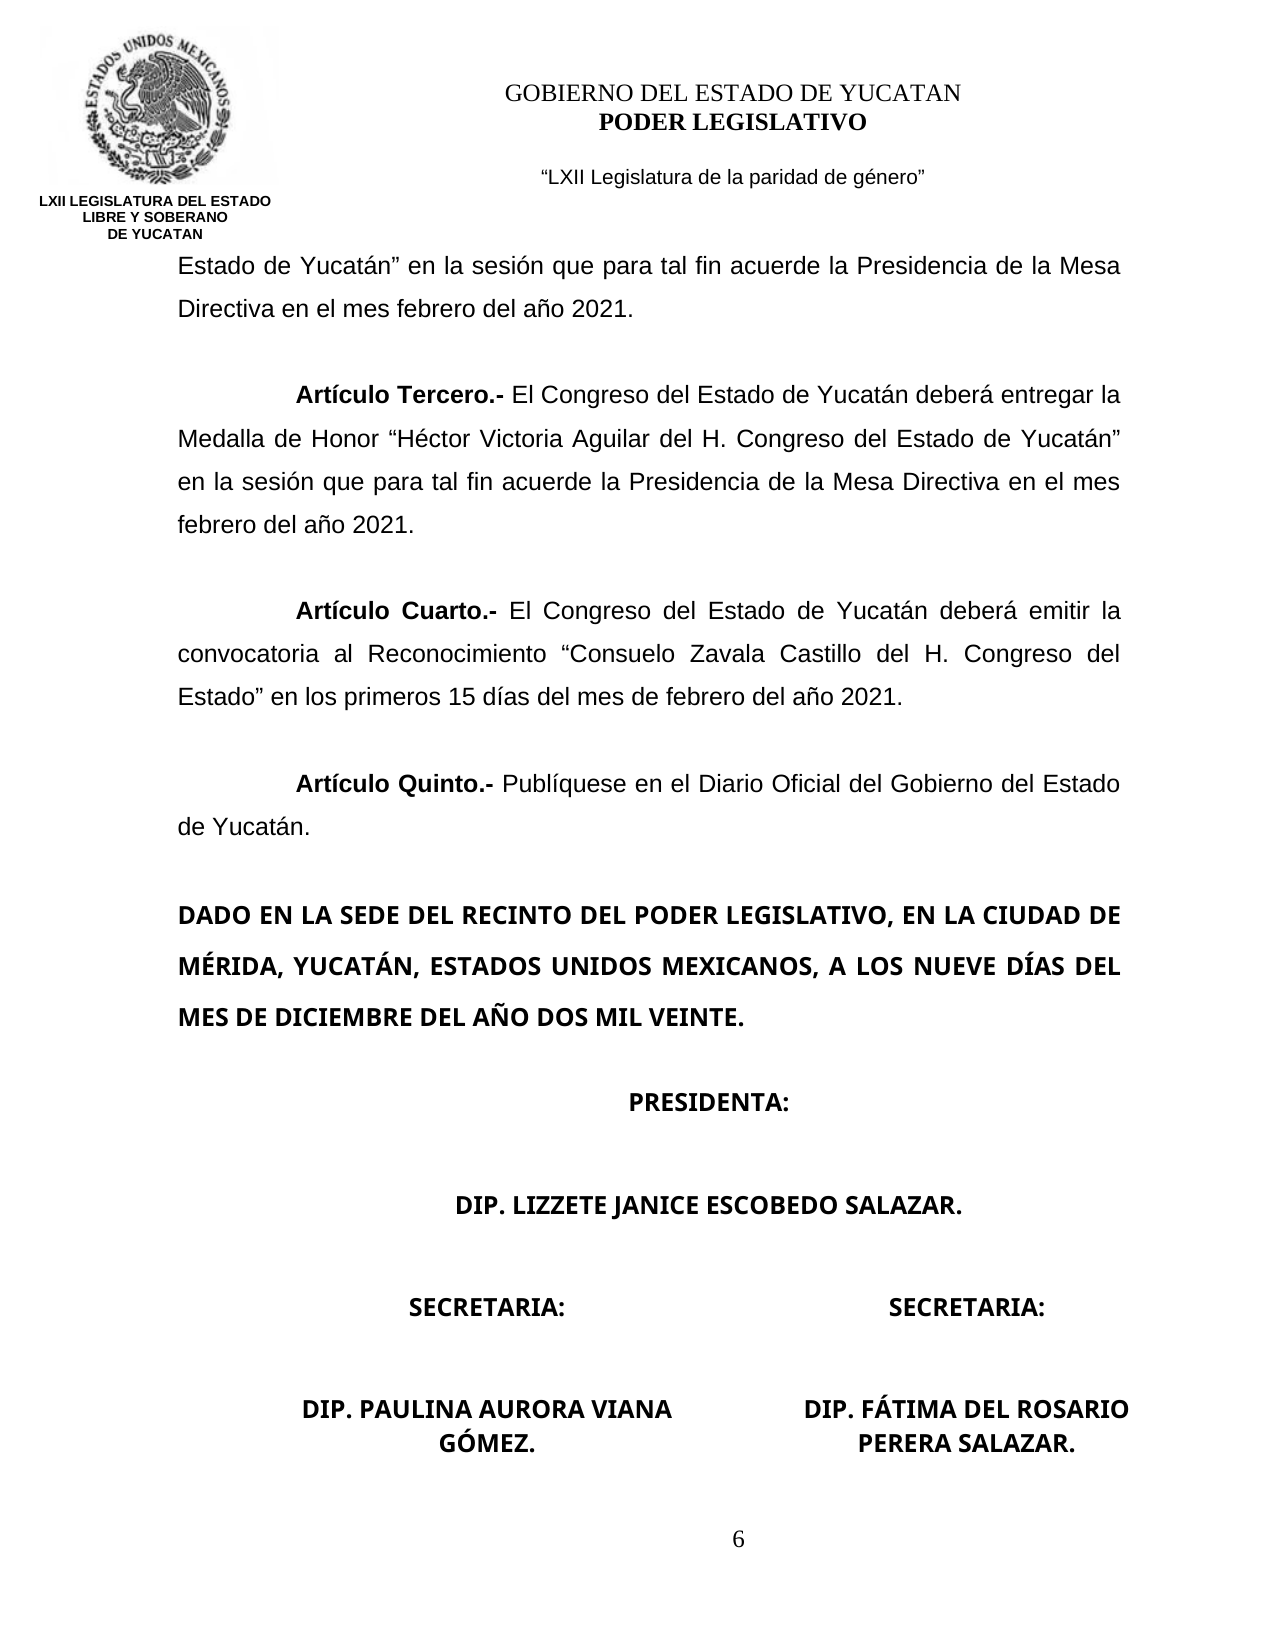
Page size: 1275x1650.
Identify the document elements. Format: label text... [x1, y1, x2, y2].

text DIP. LIZZETE JANICE ESCOBEDO SALAZAR. [266, 1187, 1152, 1221]
text DADO EN LA SEDE DEL RECINTO DEL PODER LEGISLATIVO, EN LA CIUDAD DE MÉRIDA, YUCATÁN, ESTADOS UNIDOS MEXICANOS, A LOS NUEVE DÍAS DEL MES DE DICIEMBRE DEL AÑO DOS MIL VEINTE. [177, 898, 1122, 1034]
table_header SECRETARIA: DIP. PAULINA AURORA VIANA GÓMEZ. [258, 1290, 745, 1460]
picture [39, 26, 279, 184]
text Artículo Tercero.- El Congreso del Estado de Yucatán deberá entregar la Medalla de Honor “Héctor Victoria Aguilar del H. Congreso del Estado de Yucatán” en la sesión que para tal fin acuerde la Presidencia de la Mesa Directiva en el mes febrero del año 2021. [177, 380, 1122, 538]
text PRESIDENTA: [266, 1085, 1152, 1119]
text Artículo Quinto.- Publíquese en el Diario Oficial del Gobierno del Estado de Yucatán. [177, 768, 1122, 840]
table_header SECRETARIA: DIP. FÁTIMA DEL ROSARIO PERERA SALAZAR. [745, 1290, 1218, 1460]
text Artículo Cuarto.- El Congreso del Estado de Yucatán deberá emitir la convocatoria al Reconocimiento “Consuelo Zavala Castillo del H. Congreso del Estado” en los primeros 15 días del mes de febrero del año 2021. [177, 596, 1122, 711]
